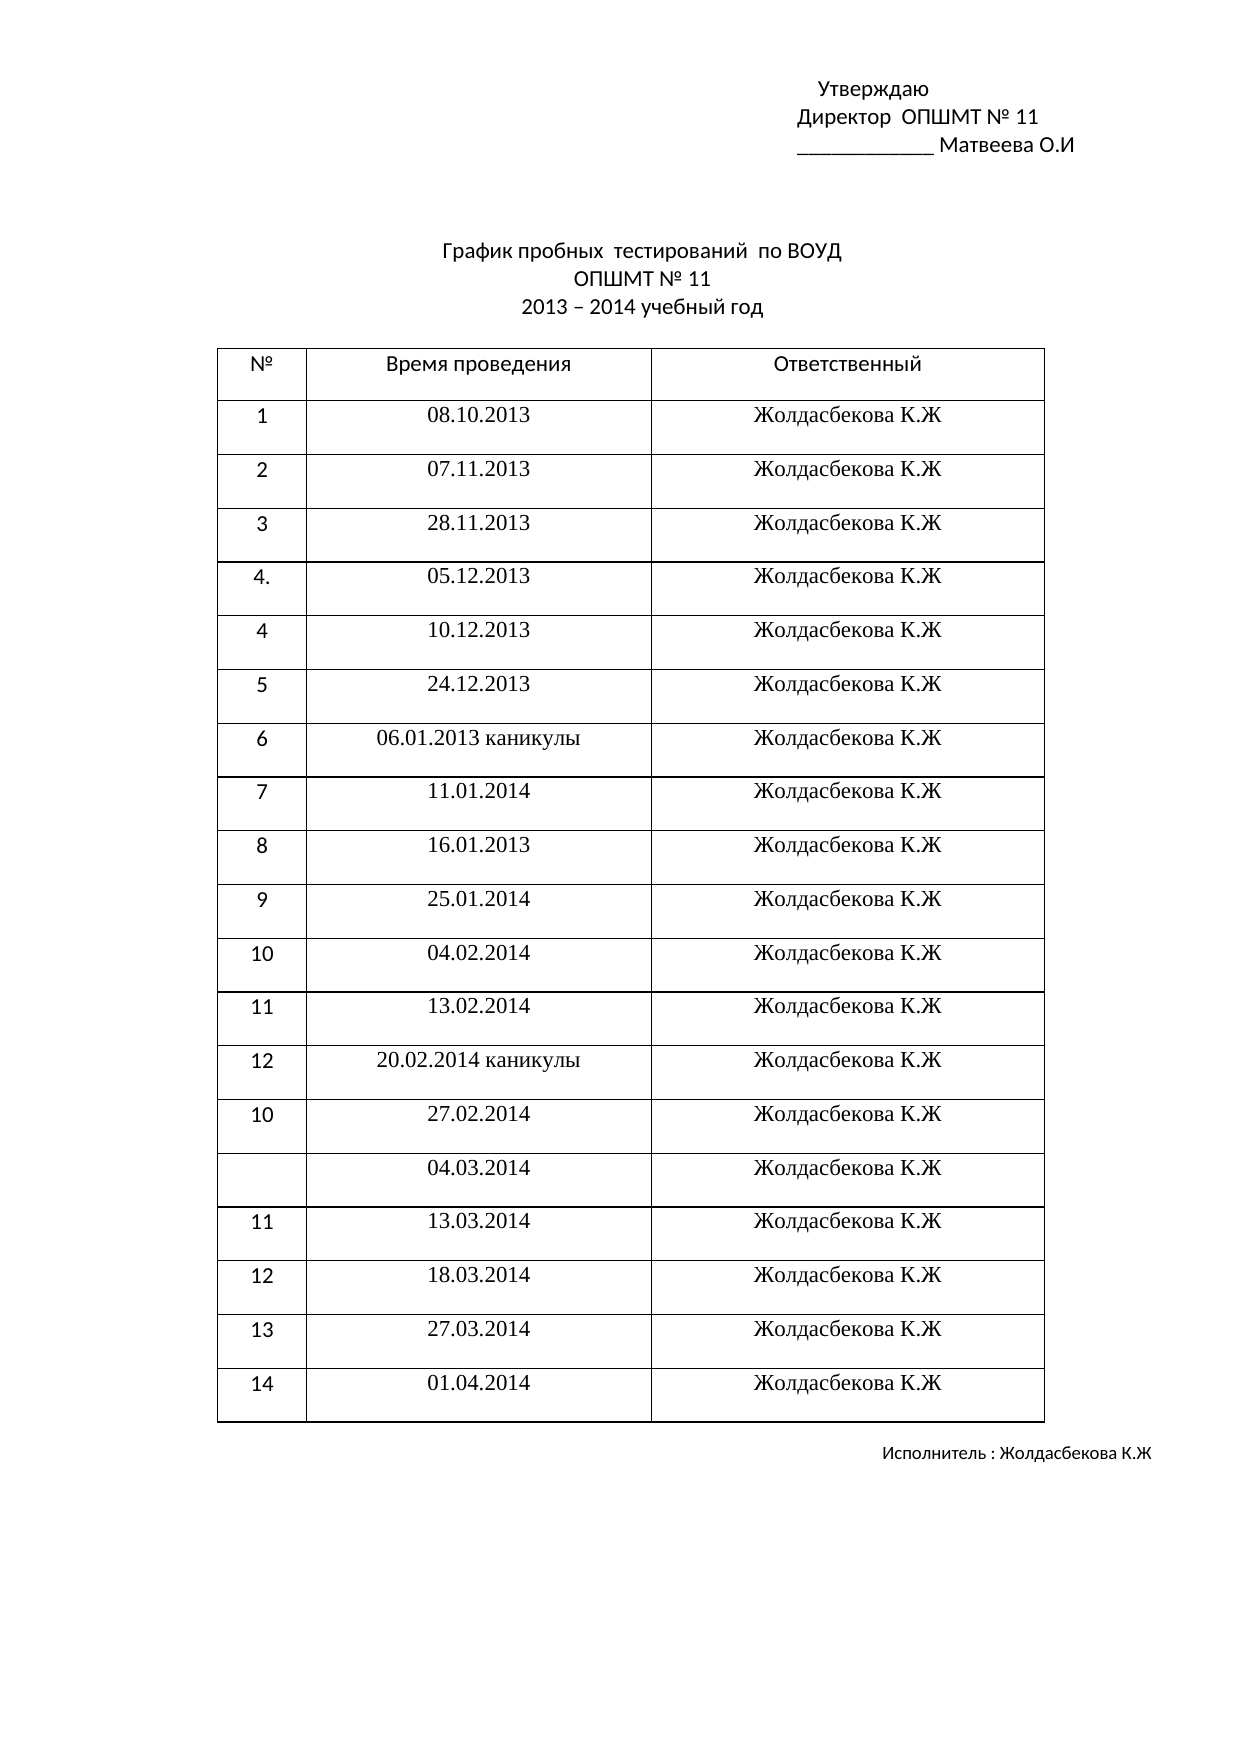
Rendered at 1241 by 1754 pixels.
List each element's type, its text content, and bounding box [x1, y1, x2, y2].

table_cell Жолдасбекова К.Ж [652, 1369, 1044, 1421]
text Утверждаю [133, 74, 1152, 102]
table_cell 04.02.2014 [307, 939, 651, 991]
text ОПШМТ № 11 [133, 264, 1152, 292]
table_cell Жолдасбекова К.Ж [652, 939, 1044, 991]
table_cell 25.01.2014 [307, 885, 651, 938]
table_cell 04.03.2014 [307, 1154, 651, 1206]
table_cell 14 [218, 1369, 306, 1421]
table_cell Жолдасбекова К.Ж [652, 1100, 1044, 1153]
table_cell Жолдасбекова К.Ж [652, 831, 1044, 884]
table_cell 28.11.2013 [307, 509, 651, 561]
table_cell Жолдасбекова К.Ж [652, 724, 1044, 776]
table_cell Жолдасбекова К.Ж [652, 1154, 1044, 1206]
table_cell 05.12.2013 [307, 563, 651, 615]
table_cell 2 [218, 455, 306, 508]
text График пробных тестирований по ВОУД [133, 236, 1152, 264]
table_cell 12 [218, 1046, 306, 1099]
text ____________ Матвеева О.И [133, 130, 1152, 158]
table_cell 11 [218, 1208, 306, 1260]
table_cell 13.02.2014 [307, 993, 651, 1045]
table_cell 27.02.2014 [307, 1100, 651, 1153]
text 2013 – 2014 учебный год [133, 292, 1152, 320]
table_cell Жолдасбекова К.Ж [652, 509, 1044, 561]
table_cell 6 [218, 724, 306, 776]
table_cell 5 [218, 670, 306, 723]
table_cell Жолдасбекова К.Ж [652, 670, 1044, 723]
text Исполнитель : Жолдасбекова К.Ж [133, 1441, 1152, 1464]
table_cell Жолдасбекова К.Ж [652, 885, 1044, 938]
table_cell 06.01.2013 каникулы [307, 724, 651, 776]
table_cell 08.10.2013 [307, 401, 651, 454]
table_header № [218, 349, 306, 400]
table_cell 13.03.2014 [307, 1208, 651, 1260]
table_header Ответственный [652, 349, 1044, 400]
table_cell Жолдасбекова К.Ж [652, 401, 1044, 454]
table_cell Жолдасбекова К.Ж [652, 616, 1044, 669]
table_cell 18.03.2014 [307, 1261, 651, 1314]
table_cell 4. [218, 563, 306, 615]
table_cell 4 [218, 616, 306, 669]
table_cell 11 [218, 993, 306, 1045]
table_cell 9 [218, 885, 306, 938]
table_cell 20.02.2014 каникулы [307, 1046, 651, 1099]
table_cell 7 [218, 778, 306, 830]
table_cell Жолдасбекова К.Ж [652, 1208, 1044, 1260]
table_cell 3 [218, 509, 306, 561]
table_cell 07.11.2013 [307, 455, 651, 508]
text Директор ОПШМТ № 11 [133, 102, 1152, 130]
table_header Время проведения [307, 349, 651, 400]
table_cell Жолдасбекова К.Ж [652, 1046, 1044, 1099]
table_cell [218, 1154, 306, 1206]
table_cell Жолдасбекова К.Ж [652, 993, 1044, 1045]
table_cell 11.01.2014 [307, 778, 651, 830]
table_cell 27.03.2014 [307, 1315, 651, 1368]
table_cell Жолдасбекова К.Ж [652, 1315, 1044, 1368]
table_cell 12 [218, 1261, 306, 1314]
table_cell 8 [218, 831, 306, 884]
table_cell Жолдасбекова К.Ж [652, 778, 1044, 830]
table_cell Жолдасбекова К.Ж [652, 1261, 1044, 1314]
table_cell 10.12.2013 [307, 616, 651, 669]
table_cell Жолдасбекова К.Ж [652, 455, 1044, 508]
table_cell 10 [218, 1100, 306, 1153]
table_cell 24.12.2013 [307, 670, 651, 723]
table_cell 1 [218, 401, 306, 454]
table_cell 10 [218, 939, 306, 991]
table_cell Жолдасбекова К.Ж [652, 563, 1044, 615]
table_cell 16.01.2013 [307, 831, 651, 884]
table_cell 13 [218, 1315, 306, 1368]
table_cell 01.04.2014 [307, 1369, 651, 1421]
